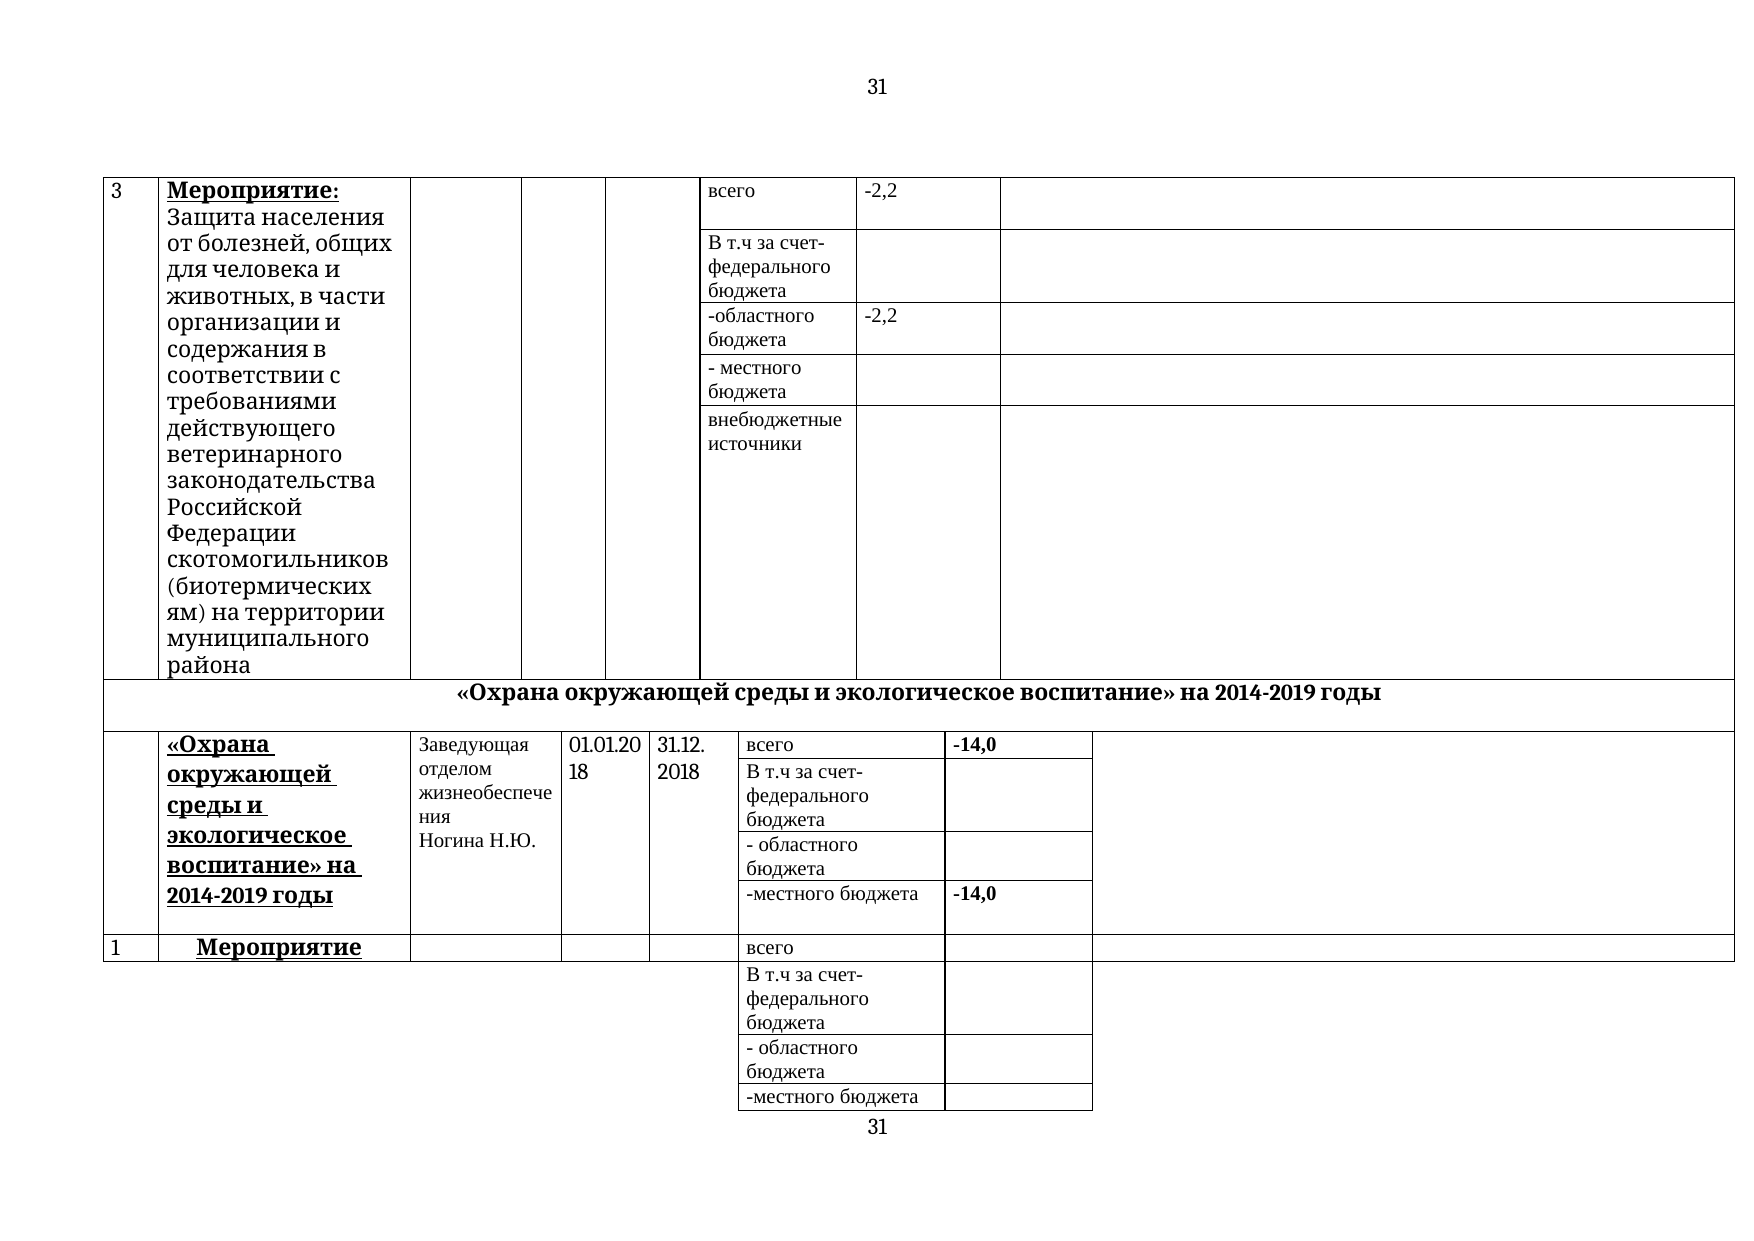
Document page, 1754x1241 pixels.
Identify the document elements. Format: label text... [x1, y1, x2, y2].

table_cell [1001, 303, 1734, 354]
table_cell [857, 230, 1000, 302]
table_cell 31.12. 2018 [650, 732, 738, 934]
table_cell 01.01.2018 [562, 732, 649, 934]
table_cell Заведующая отделом жизнеобеспечения Ногина Н.Ю. [411, 732, 561, 934]
table_cell В т.ч за счет-федерального бюджета [701, 230, 856, 302]
table_cell всего [701, 178, 856, 229]
table_cell [946, 1084, 1092, 1110]
table_cell [857, 406, 1000, 679]
table_cell В т.ч за счет-федерального бюджета [739, 759, 944, 831]
table_cell -14,0 [946, 881, 1092, 934]
table_cell [1001, 355, 1734, 405]
table_cell -местного бюджета [739, 881, 944, 934]
table_cell [946, 962, 1092, 1034]
table_cell [1001, 406, 1734, 679]
table_cell -местного бюджета [739, 1084, 944, 1110]
table_cell [1093, 935, 1734, 961]
table_cell -14,0 [946, 732, 1092, 758]
table_cell 3 [104, 178, 158, 679]
table_cell В т.ч за счет-федерального бюджета [739, 962, 944, 1034]
table_cell [1093, 732, 1734, 934]
table_cell [104, 732, 158, 934]
table_cell Мероприятие [159, 935, 410, 961]
table_cell Мероприятие: Защита населения от болезней, общих для человека и животных, в части организации и содержания в соответствии с требованиями действующего ветеринарного законодательства Российской Федерации скотомогильников (биотермических ям) на территории муниципального района [159, 178, 410, 679]
table_cell всего [739, 732, 944, 758]
table_cell «Охрана окружающей среды и экологическое воспитание» на 2014-2019 годы [159, 732, 410, 934]
table_cell [411, 178, 521, 679]
table_cell 1 [104, 935, 158, 961]
table_cell [411, 935, 561, 961]
table_cell -областного бюджета [701, 303, 856, 354]
table_cell [946, 759, 1092, 831]
table_cell - областного бюджета [739, 1035, 944, 1083]
table_cell [522, 178, 605, 679]
table_cell [562, 935, 649, 961]
table_cell [1001, 230, 1734, 302]
table_cell [650, 935, 738, 961]
table_cell всего [739, 935, 944, 961]
table_cell «Охрана окружающей среды и экологическое воспитание» на 2014-2019 годы [104, 680, 1734, 731]
table_cell внебюджетные источники [701, 406, 856, 679]
table_cell [857, 355, 1000, 405]
table_cell -2,2 [857, 303, 1000, 354]
table_cell [946, 832, 1092, 880]
table_cell -2,2 [857, 178, 1000, 229]
table_cell [946, 935, 1092, 961]
table_cell - местного бюджета [701, 355, 856, 405]
table_cell [1001, 178, 1734, 229]
table_cell [606, 178, 699, 679]
table_cell [946, 1035, 1092, 1083]
table_cell - областного бюджета [739, 832, 944, 880]
